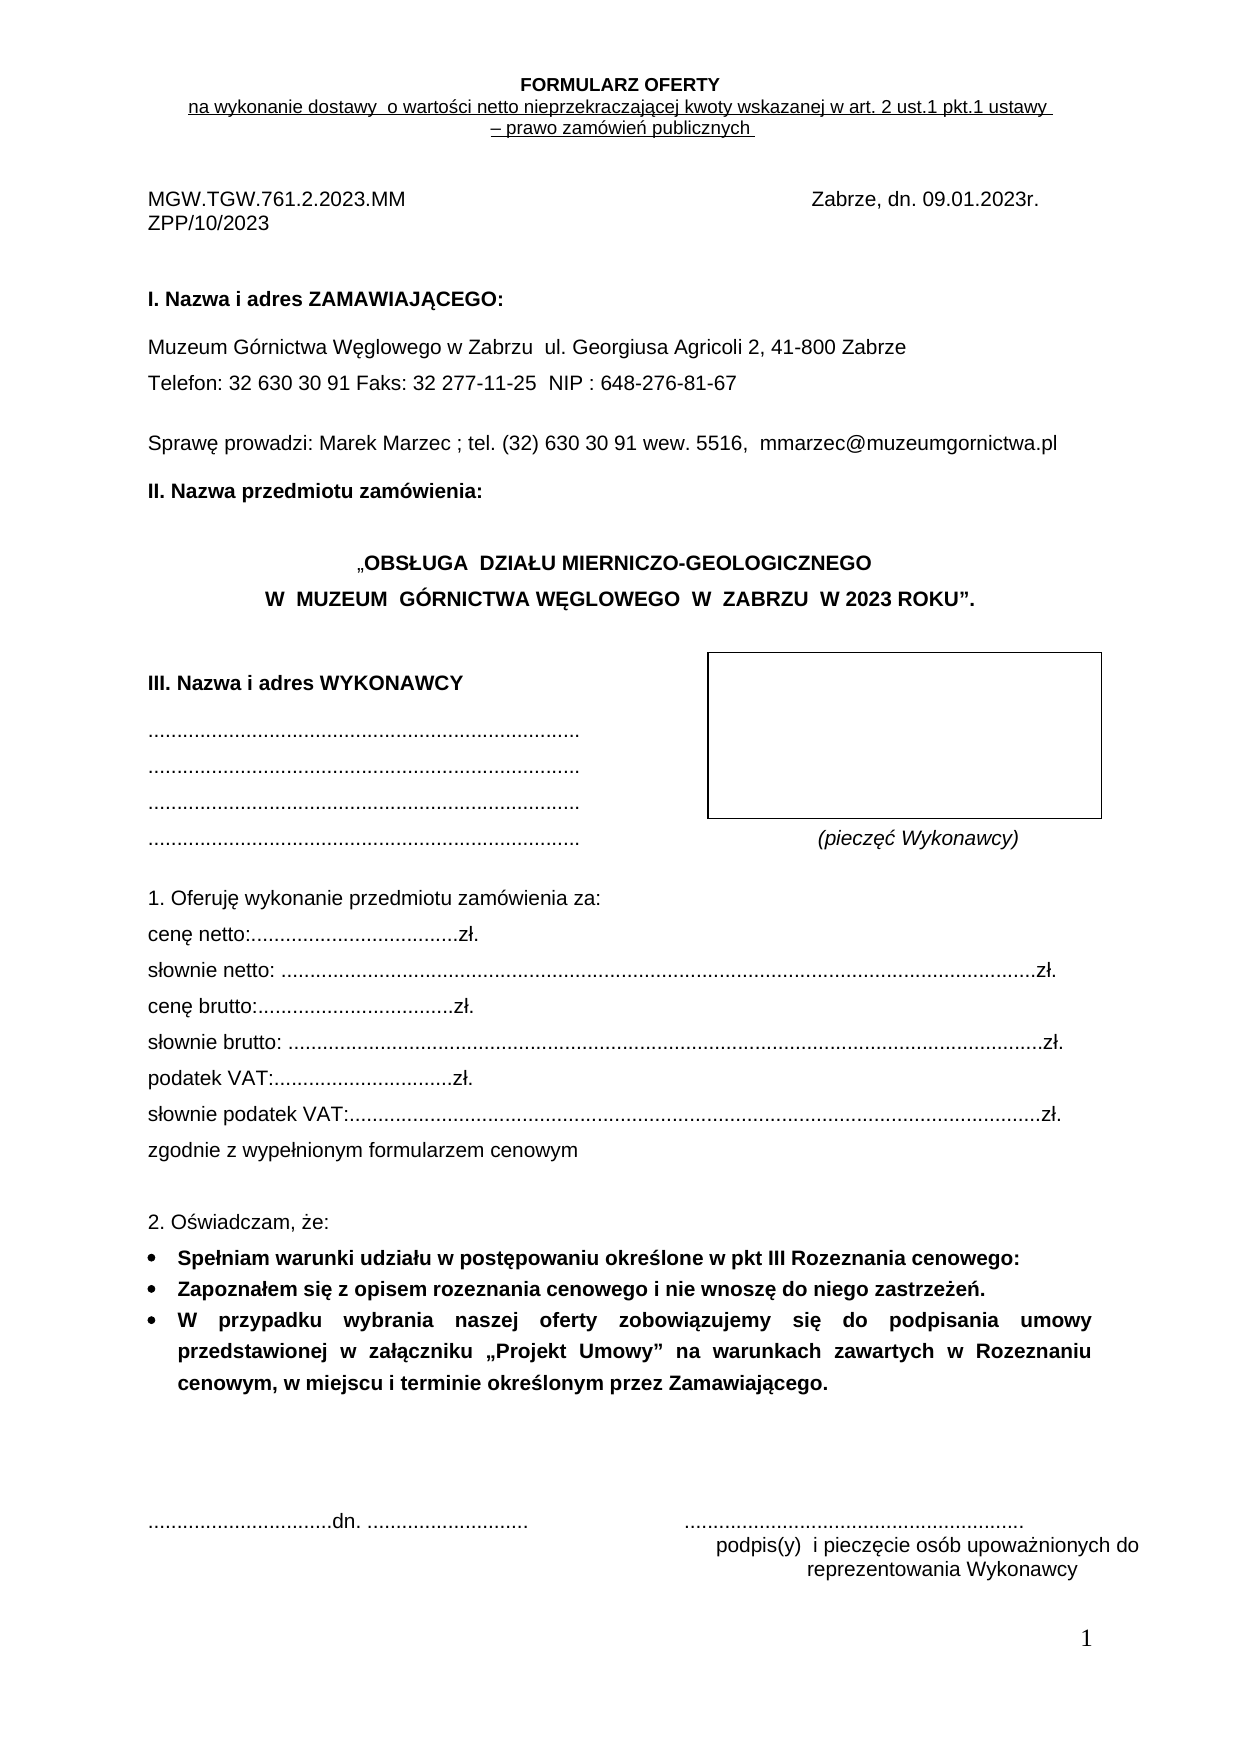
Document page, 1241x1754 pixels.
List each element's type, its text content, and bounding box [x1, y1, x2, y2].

text ........................................................................... [148, 754, 707, 778]
text II. Nazwa przedmiotu zamówienia: [148, 479, 1093, 503]
text Telefon: 32 630 30 91 Faks: 32 277-11-25 NIP : 648-276-81-67 [148, 371, 1093, 395]
text ........................................................................... [148, 790, 707, 814]
text cenę netto:....................................zł. [148, 922, 1093, 946]
subtitle FORMULARZ OFERTY [148, 74, 1093, 95]
text 1. Oferuję wykonanie przedmiotu zamówienia za: [148, 886, 1093, 910]
text ................................dn. ............................ ........................................................... [148, 1509, 1093, 1533]
text 2. Oświadczam, że: [148, 1209, 1093, 1233]
text podpis(y) i pieczęcie osób upoważnionych do reprezentowania Wykonawcy [689, 1533, 1166, 1581]
text słownie brutto: ...................................................................................................................................zł. [148, 1030, 1093, 1054]
text „OBSŁUGA DZIAŁU MIERNICZO-GEOLOGICZNEGO W MUZEUM GÓRNICTWA WĘGLOWEGO W ZABRZU W 2023 ROKU”. [148, 551, 1093, 611]
list Zapoznałem się z opisem rozeznania cenowego i nie wnoszę do niego zastrzeżeń. [148, 1277, 1093, 1301]
text MGW.TGW.761.2.2023.MM Zabrze, dn. 09.01.2023r. [148, 186, 1093, 210]
text Sprawę prowadzi: Marek Marzec ; tel. (32) 630 30 91 wew. 5516, mmarzec@muzeumgornictwa.pl [148, 431, 1093, 455]
text zgodnie z wypełnionym formularzem cenowym [148, 1138, 1093, 1162]
text słownie netto: ...................................................................................................................................zł. [148, 958, 1093, 982]
text III. Nazwa i adres WYKONAWCY [148, 670, 707, 694]
list W przypadku wybrania naszej oferty zobowiązujemy się do podpisania umowy przedstawionej w załączniku „Projekt Umowy” na warunkach zawartych w Rozeznaniu cenowym, w miejscu i terminie określonym przez Zamawiającego. [148, 1308, 1093, 1394]
text na wykonanie dostawy o wartości netto nieprzekraczającej kwoty wskazanej w art. 2 ust.1 pkt.1 ustawy – prawo zamówień publicznych [148, 95, 1093, 138]
list Spełniam warunki udziału w postępowaniu określone w pkt III Rozeznania cenowego: [148, 1245, 1093, 1269]
text ZPP/10/2023 [148, 210, 1093, 234]
text Muzeum Górnictwa Węglowego w Zabrzu ul. Georgiusa Agricoli 2, 41-800 Zabrze [148, 335, 1093, 359]
text I. Nazwa i adres ZAMAWIAJĄCEGO: [148, 287, 1093, 311]
text ........................................................................... [148, 718, 707, 742]
text podatek VAT:...............................zł. [148, 1066, 1093, 1090]
text ........................................................................... (pieczęć Wykonawcy) [148, 826, 1093, 850]
text słownie podatek VAT:........................................................................................................................zł. [148, 1102, 1093, 1126]
text cenę brutto:..................................zł. [148, 994, 1093, 1018]
